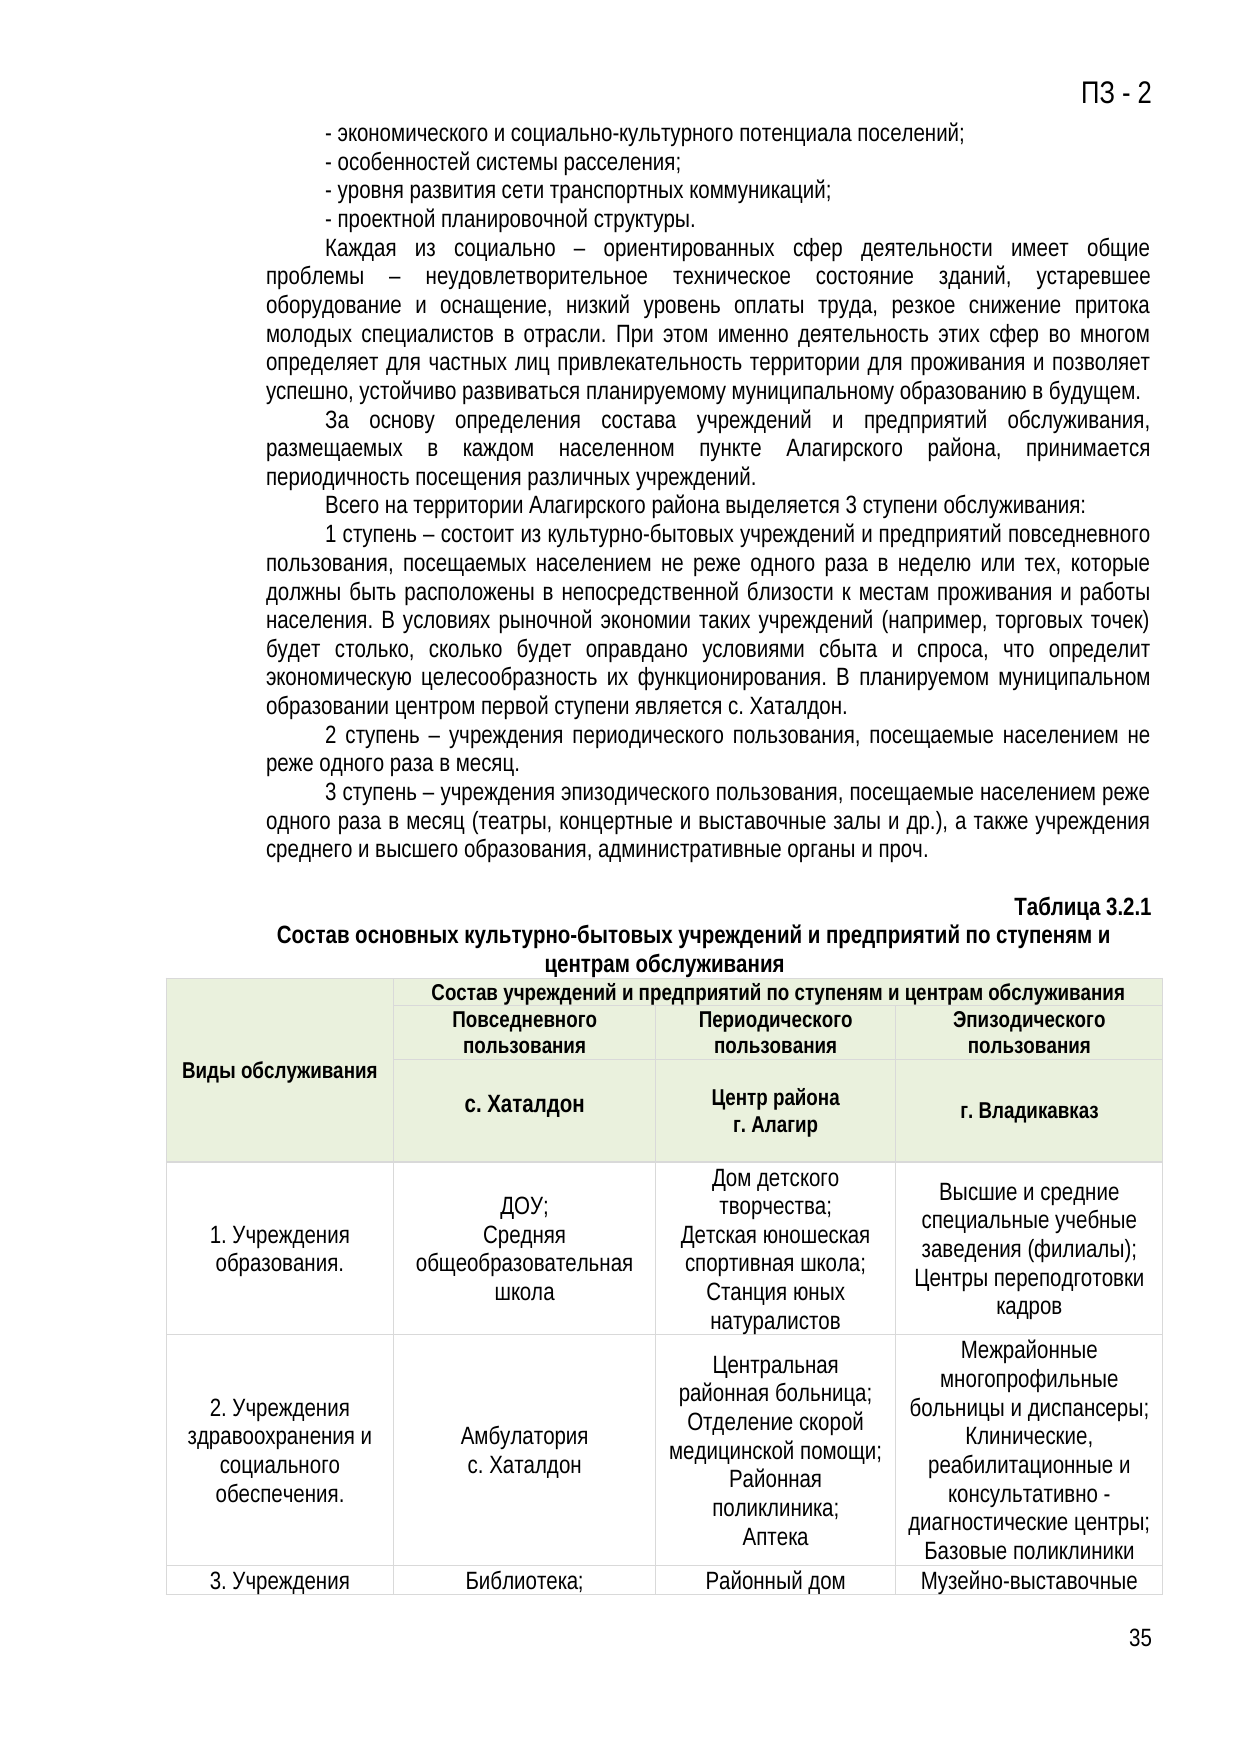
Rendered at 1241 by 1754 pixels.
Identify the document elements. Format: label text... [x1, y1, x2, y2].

text - уровня развития сети транспортных коммуникаций; [266, 175, 1152, 204]
table_cell Повседневного пользования [394, 1006, 655, 1059]
text 2 ступень – учреждения периодического пользования, посещаемые населением не реже одного раза в месяц. [266, 720, 1152, 777]
text - экономического и социально-культурного потенциала поселений; [266, 118, 1152, 147]
table_cell с. Хаталдон [394, 1060, 655, 1161]
text За основу определения состава учреждений и предприятий обслуживания, размещаемых в каждом населенном пункте Алагирского района, принимается периодичность посещения различных учреждений. [266, 404, 1152, 491]
table_cell Периодического пользования [656, 1006, 895, 1059]
table_cell Дом детского творчества; Детская юношеская спортивная школа; Станция юных натуралистов [656, 1163, 895, 1334]
table_cell Центральная районная больница; Отделение скорой медицинской помощи; Районная поликлиника; Аптека [656, 1335, 895, 1564]
table_cell 1. Учреждения образования. [167, 1163, 393, 1334]
text Каждая из социально – ориентированных сфер деятельности имеет общие проблемы – неудовлетворительное техническое состояние зданий, устаревшее оборудование и оснащение, низкий уровень оплаты труда, резкое снижение притока молодых специалистов в отрасли. При этом именно деятельность этих сфер во многом определяет для частных лиц привлекательность территории для проживания и позволяет успешно, устойчиво развиваться планируемому муниципальному образованию в будущем. [266, 233, 1152, 404]
table_cell 2. Учреждения здравоохранения и социального обеспечения. [167, 1335, 393, 1564]
table_cell Межрайонные многопрофильные больницы и диспансеры; Клинические, реабилитационные и консультативно - диагностические центры; Базовые поликлиники [896, 1335, 1162, 1564]
table_cell Районный дом культуры; Центральная районная библиотека [656, 1566, 895, 1594]
text - особенностей системы расселения; [266, 147, 1152, 175]
text - проектной планировочной структуры. [266, 204, 1152, 233]
table_cell Высшие и средние специальные учебные заведения (филиалы); Центры переподготовки кадров [896, 1163, 1162, 1334]
table_cell Амбулатория с. Хаталдон [394, 1335, 655, 1564]
text Состав основных культурно-бытовых учреждений и предприятий по ступеням и центрам обслуживания [177, 920, 1152, 977]
table_cell Центр района г. Алагир [656, 1060, 895, 1161]
table_cell Библиотека; Дом культуры; [394, 1566, 655, 1594]
table_cell ДОУ; Средняя общеобразовательная школа [394, 1163, 655, 1334]
table_header Виды обслуживания [167, 979, 393, 1161]
text 3 ступень – учреждения эпизодического пользования, посещаемые населением реже одного раза в месяц (театры, концертные и выставочные залы и др.), а также учреждения среднего и высшего образования, административные органы и проч. [266, 777, 1152, 863]
text Всего на территории Алагирского района выделяется 3 ступени обслуживания: [266, 491, 1152, 519]
table_cell 3. Учреждения культуры и искусства. [167, 1566, 393, 1594]
text 1 ступень – состоит из культурно-бытовых учреждений и предприятий повседневного пользования, посещаемых населением не реже одного раза в неделю или тех, которые должны быть расположены в непосредственной близости к местам проживания и работы населения. В условиях рыночной экономии таких учреждений (например, торговых точек) будет столько, сколько будет оправдано условиями сбыта и спроса, что определит экономическую целесообразность их функционирования. В планируемом муниципальном образовании центром первой ступени является с. Хаталдон. [266, 519, 1152, 720]
text Таблица 3.2.1 [177, 892, 1152, 920]
table_header Состав учреждений и предприятий по ступеням и центрам обслуживания [394, 979, 1162, 1005]
table_cell Эпизодического пользования [896, 1006, 1162, 1059]
table_cell г. Владикавказ [896, 1060, 1162, 1161]
